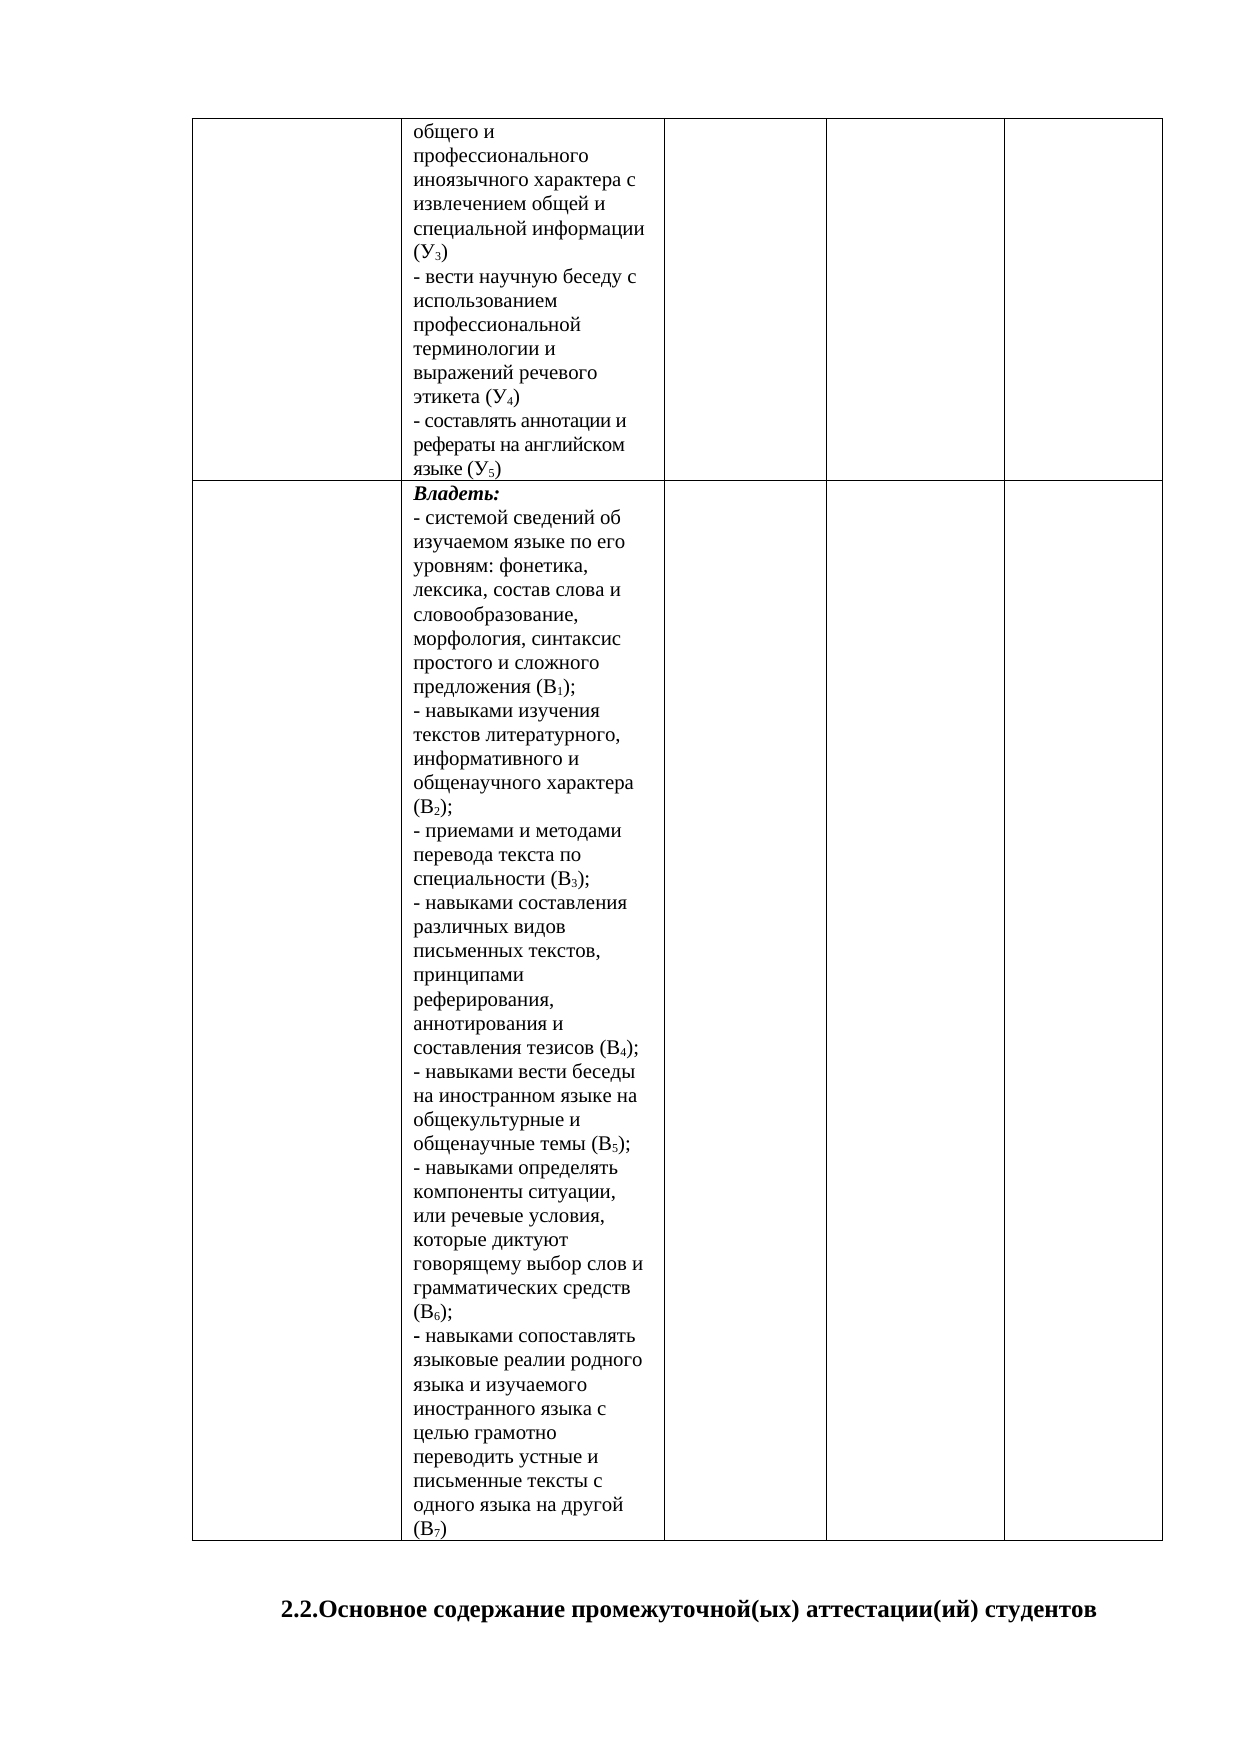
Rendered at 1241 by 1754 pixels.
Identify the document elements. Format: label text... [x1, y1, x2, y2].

text 2.2.Основное содержание промежуточной(ых) аттестации(ий) студентов [281, 1594, 1152, 1622]
table_cell [193, 119, 401, 480]
table_cell [827, 119, 1004, 480]
table_cell [1005, 481, 1162, 1540]
table_cell [665, 481, 826, 1540]
table_cell Владеть: - системой сведений об изучаемом языке по его уровням: фонетика, лексика, состав слова и словообразование, морфология, синтаксис простого и сложного предложения (В1); - навыками изучения текстов литературного, информативного и общенаучного характера (В2); - приемами и методами перевода текста по специальности (В3); - навыками составления различных видов письменных текстов, принципами реферирования, аннотирования и составления тезисов (В4); - навыками вести беседы на иностранном языке на общекультурные и общенаучные темы (В5); - навыками определять компоненты ситуации, или речевые условия, которые диктуют говорящему выбор слов и грамматических средств (В6); - навыками сопоставлять языковые реалии родного языка и изучаемого иностранного языка с целью грамотно переводить устные и письменные тексты с одного языка на другой (В7) [402, 481, 664, 1540]
table_cell [1005, 119, 1162, 480]
table_cell [193, 481, 401, 1540]
table_cell [665, 119, 826, 480]
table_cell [402, 119, 664, 480]
table_cell [827, 481, 1004, 1540]
